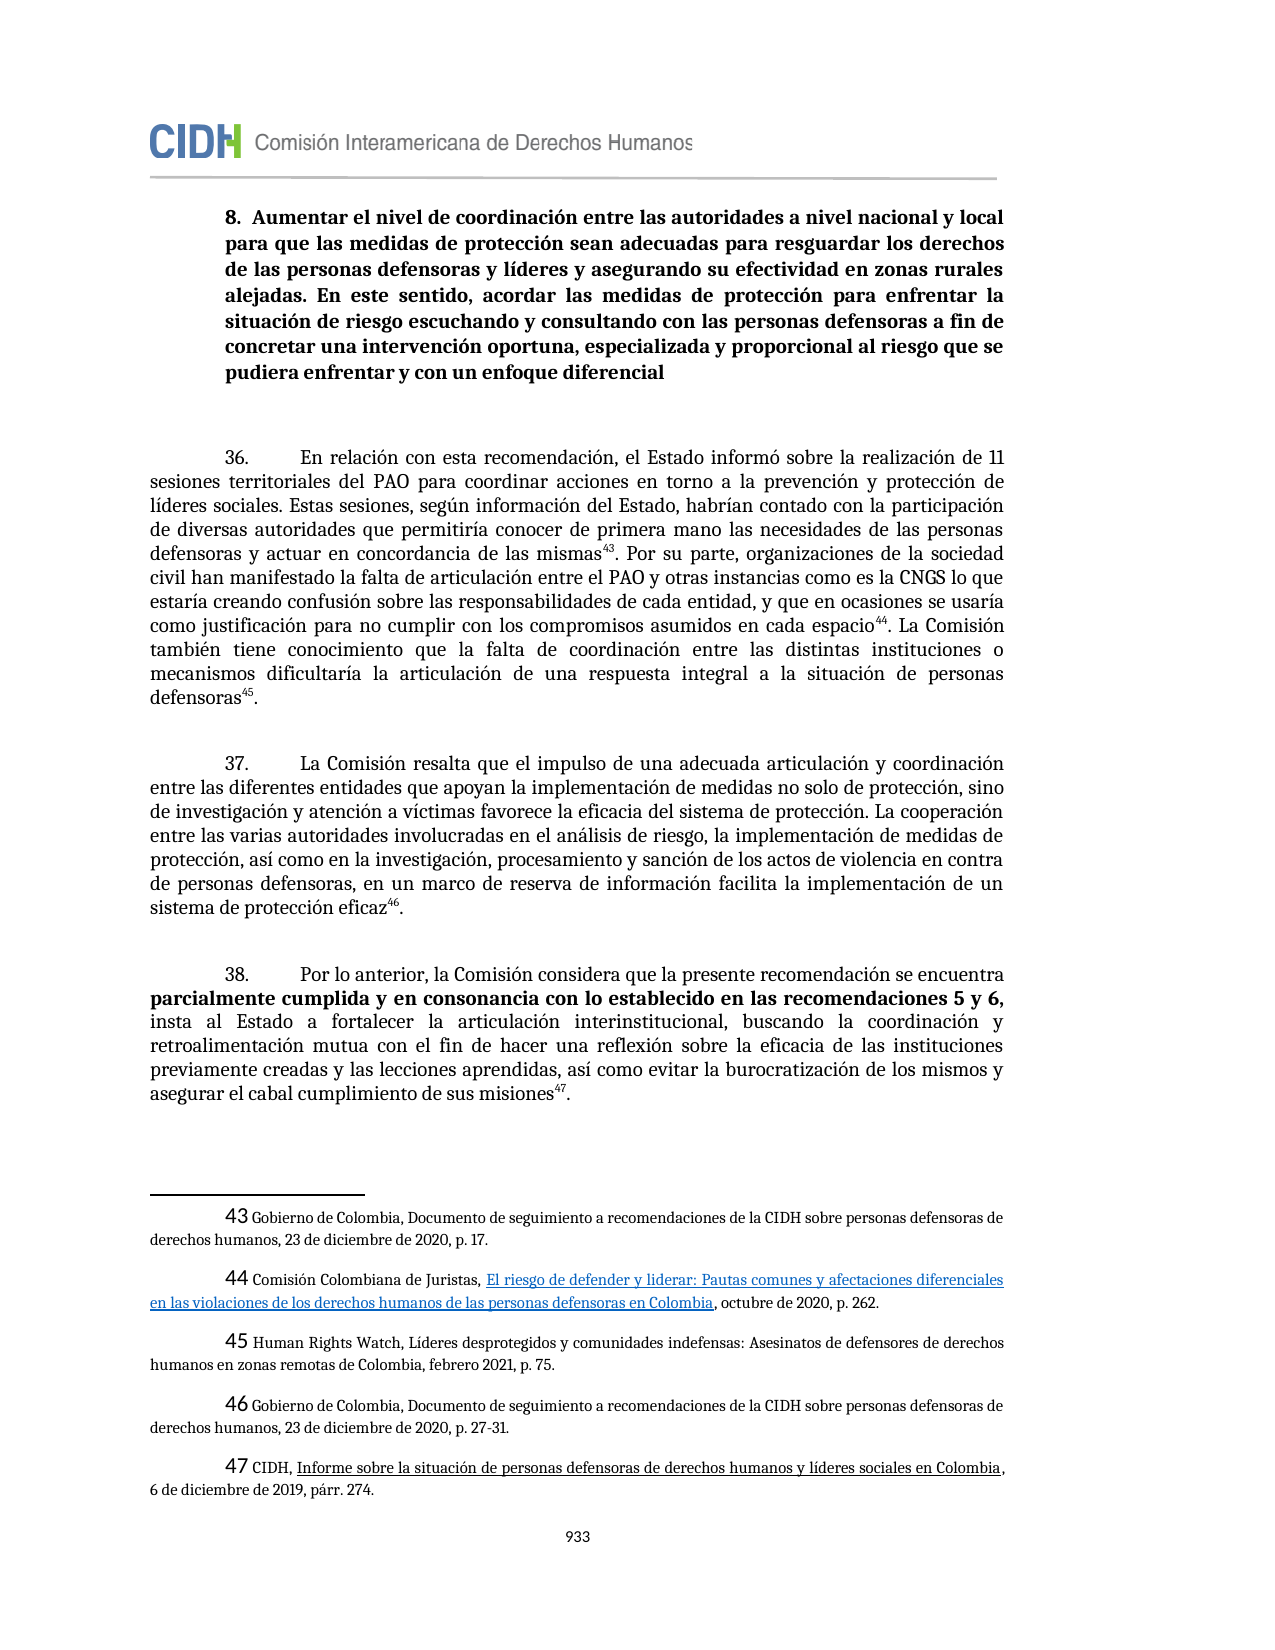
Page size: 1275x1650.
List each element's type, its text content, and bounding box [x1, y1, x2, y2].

list La Comisión resalta que el impulso de una adecuada articulación y coordinación entre las diferentes entidades que apoyan la implementación de medidas no solo de protección, sino de investigación y atención a víctimas favorece la eficacia del sistema de protección. La cooperación entre las varias autoridades involucradas en el análisis de riesgo, la implementación de medidas de protección, así como en la investigación, procesamiento y sanción de los actos de violencia en contra de personas defensoras, en un marco de reserva de información facilita la implementación de un sistema de protección eficaz. [150, 752, 1005, 920]
list Por lo anterior, la Comisión considera que la presente recomendación se encuentra parcialmente cumplida y en consonancia con lo establecido en las recomendaciones 5 y 6, insta al Estado a fortalecer la articulación interinstitucional, buscando la coordinación y retroalimentación mutua con el fin de hacer una reflexión sobre la eficacia de las instituciones previamente creadas y las lecciones aprendidas, así como evitar la burocratización de los mismos y asegurar el cabal cumplimiento de sus misiones. [150, 962, 1005, 1106]
list En relación con esta recomendación, el Estado informó sobre la realización de 11 sesiones territoriales del PAO para coordinar acciones en torno a la prevención y protección de líderes sociales. Estas sesiones, según información del Estado, habrían contado con la participación de diversas autoridades que permitiría conocer de primera mano las necesidades de las personas defensoras y actuar en concordancia de las mismas. Por su parte, organizaciones de la sociedad civil han manifestado la falta de articulación entre el PAO y otras instancias como es la CNGS lo que estaría creando confusión sobre las responsabilidades de cada entidad, y que en ocasiones se usaría como justificación para no cumplir con los compromisos asumidos en cada espacio. La Comisión también tiene conocimiento que la falta de coordinación entre las distintas instituciones o mecanismos dificultaría la articulación de una respuesta integral a la situación de personas defensoras. [150, 446, 1005, 709]
text 8. Aumentar el nivel de coordinación entre las autoridades a nivel nacional y local para que las medidas de protección sean adecuadas para resguardar los derechos de las personas defensoras y líderes y asegurando su efectividad en zonas rurales alejadas. En este sentido, acordar las medidas de protección para enfrentar la situación de riesgo escuchando y consultando con las personas defensoras a fin de concretar una intervención oportuna, especializada y proporcional al riesgo que se pudiera enfrentar y con un enfoque diferencial [225, 206, 1005, 385]
